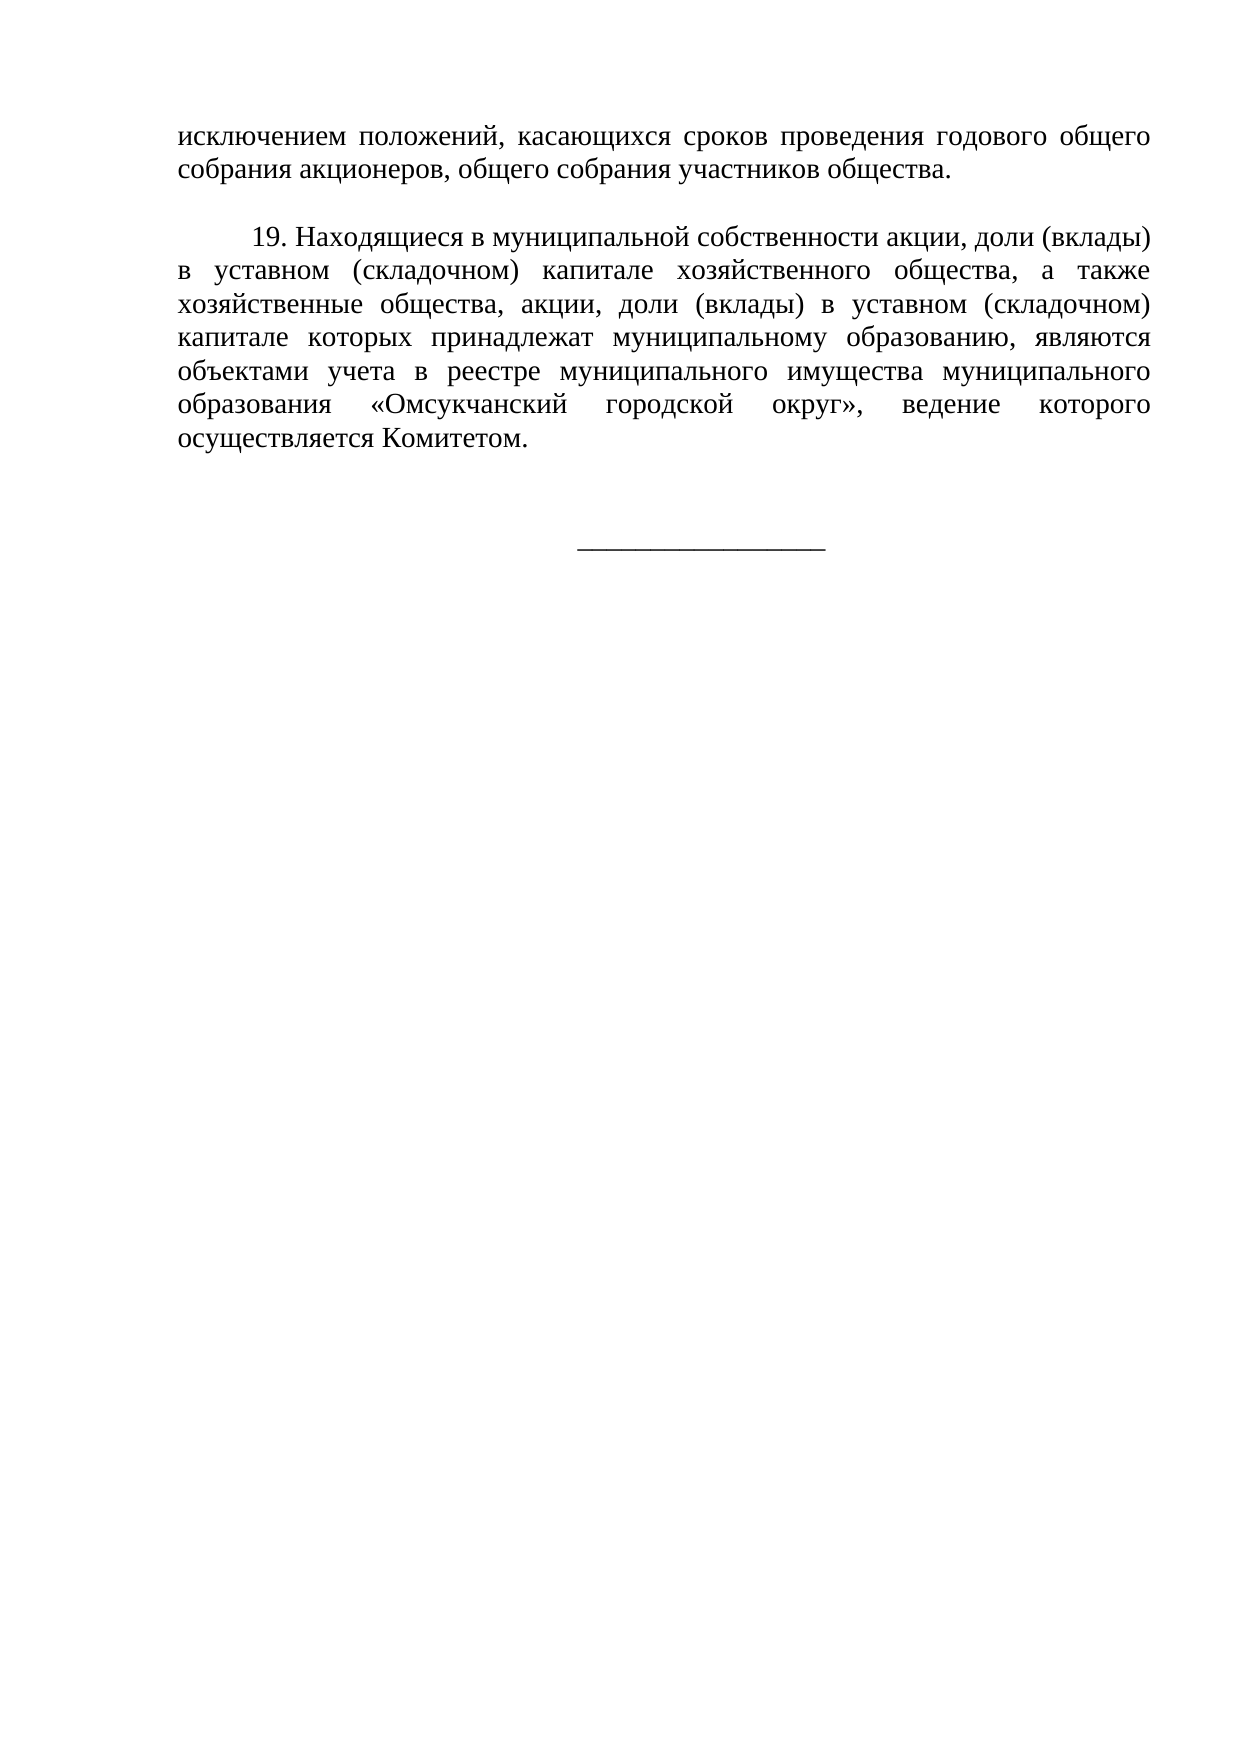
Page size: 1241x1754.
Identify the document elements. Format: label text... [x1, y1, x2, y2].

text 19. Находящиеся в муниципальной собственности акции, доли (вклады) в уставном (складочном) капитале хозяйственного общества, а также хозяйственные общества, акции, доли (вклады) в уставном (складочном) капитале которых принадлежат муниципальному образованию, являются объектами учета в реестре муниципального имущества муниципального образования «Омсукчанский городской округ», ведение которого осуществляется Комитетом. [177, 219, 1152, 453]
text _________________ [177, 521, 1152, 554]
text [177, 118, 1152, 185]
